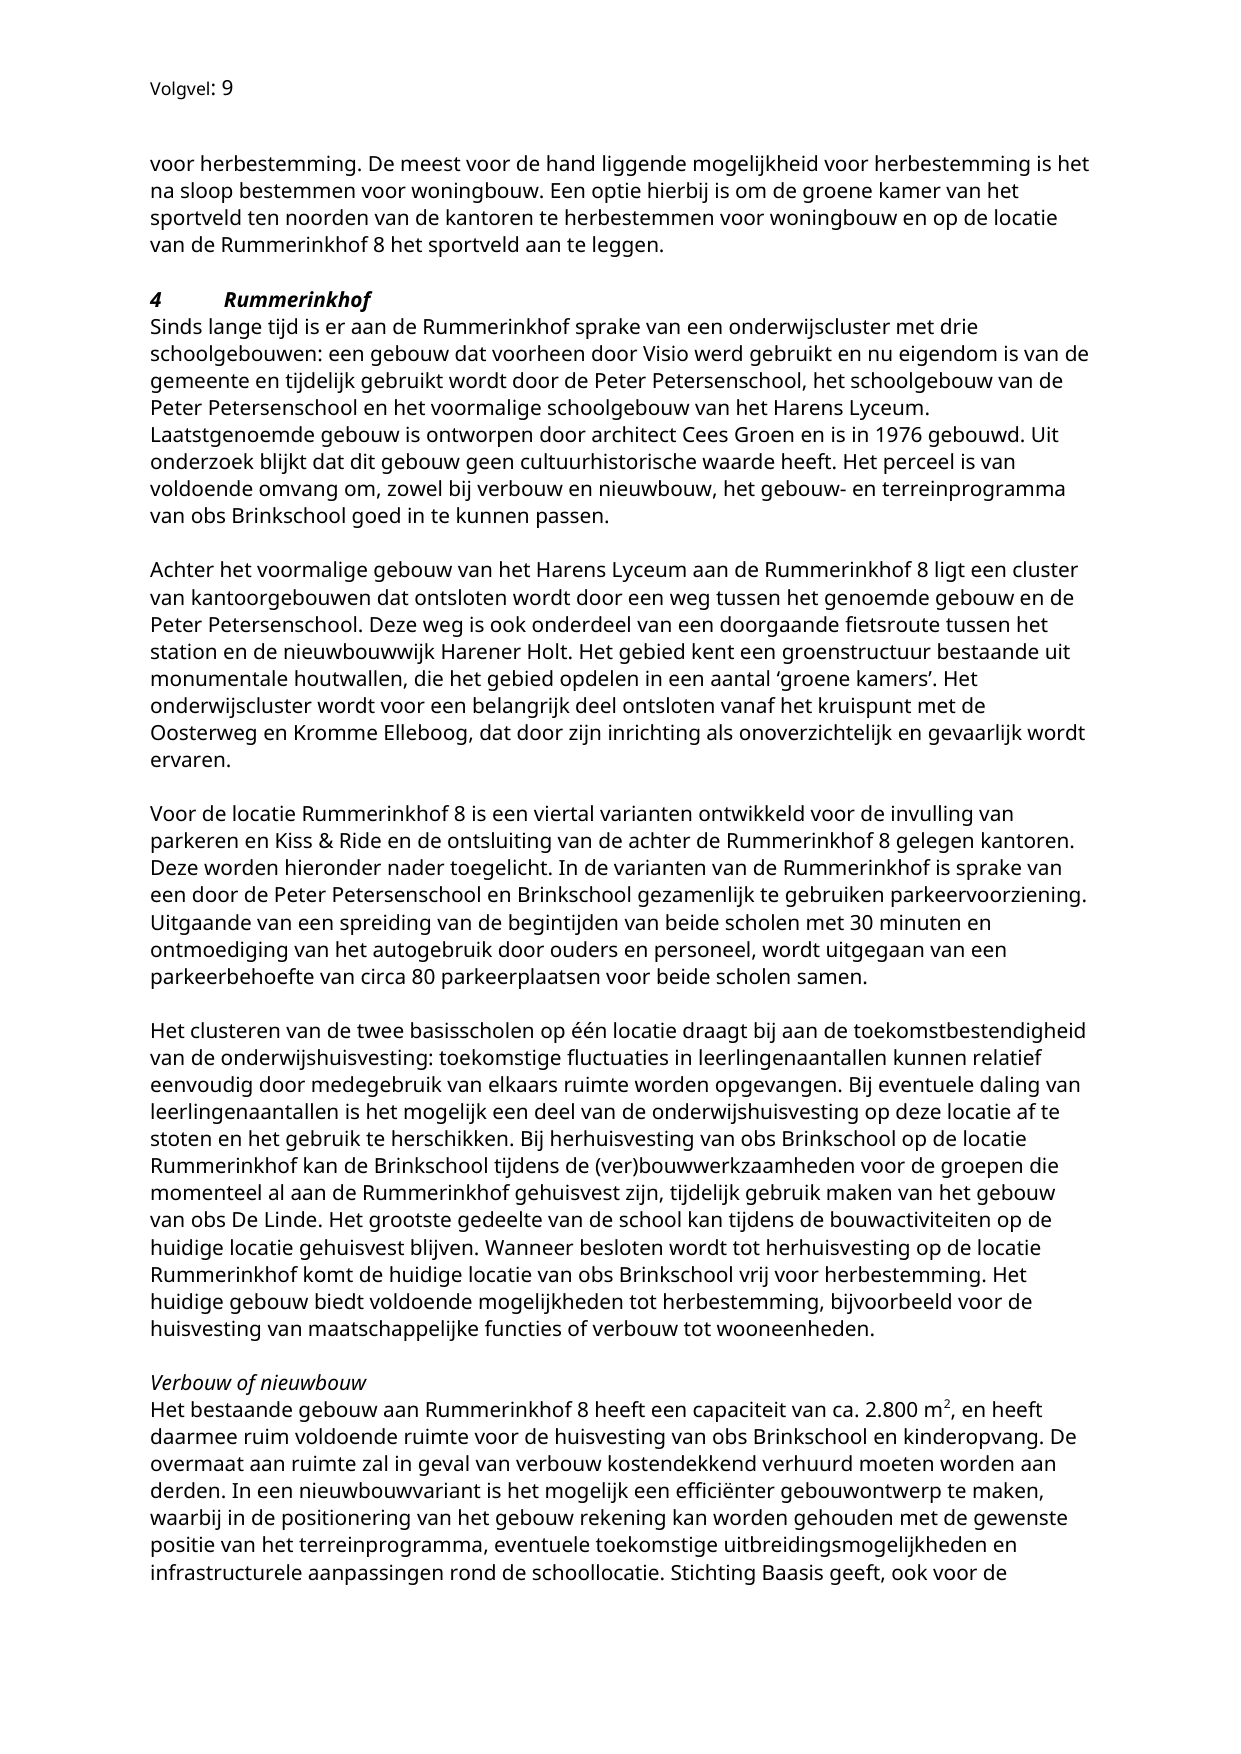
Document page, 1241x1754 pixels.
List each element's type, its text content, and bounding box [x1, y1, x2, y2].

text Het clusteren van de twee basisscholen op één locatie draagt bij aan de toekomstbestendigheid van de onderwijshuisvesting: toekomstige fluctuaties in leerlingenaantallen kunnen relatief eenvoudig door medegebruik van elkaars ruimte worden opgevangen. Bij eventuele daling van leerlingenaantallen is het mogelijk een deel van de onderwijshuisvesting op deze locatie af te stoten en het gebruik te herschikken. Bij herhuisvesting van obs Brinkschool op de locatie Rummerinkhof kan de Brinkschool tijdens de (ver)bouwwerkzaamheden voor de groepen die momenteel al aan de Rummerinkhof gehuisvest zijn, tijdelijk gebruik maken van het gebouw van obs De Linde. Het grootste gedeelte van de school kan tijdens de bouwactiviteiten op de huidige locatie gehuisvest blijven. Wanneer besloten wordt tot herhuisvesting op de locatie Rummerinkhof komt de huidige locatie van obs Brinkschool vrij voor herbestemming. Het huidige gebouw biedt voldoende mogelijkheden tot herbestemming, bijvoorbeeld voor de huisvesting van maatschappelijke functies of verbouw tot wooneenheden. [150, 1017, 1090, 1342]
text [150, 1396, 1090, 1585]
text 4 Rummerinkhof [150, 285, 1090, 312]
text Sinds lange tijd is er aan de Rummerinkhof sprake van een onderwijscluster met drie schoolgebouwen: een gebouw dat voorheen door Visio werd gebruikt en nu eigendom is van de gemeente en tijdelijk gebruikt wordt door de Peter Petersenschool, het schoolgebouw van de Peter Petersenschool en het voormalige schoolgebouw van het Harens Lyceum. Laatstgenoemde gebouw is ontworpen door architect Cees Groen en is in 1976 gebouwd. Uit onderzoek blijkt dat dit gebouw geen cultuurhistorische waarde heeft. Het perceel is van voldoende omvang om, zowel bij verbouw en nieuwbouw, het gebouw- en terreinprogramma van obs Brinkschool goed in te kunnen passen. [150, 312, 1090, 529]
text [150, 150, 1090, 258]
text Achter het voormalige gebouw van het Harens Lyceum aan de Rummerinkhof 8 ligt een cluster van kantoorgebouwen dat ontsloten wordt door een weg tussen het genoemde gebouw en de Peter Petersenschool. Deze weg is ook onderdeel van een doorgaande fietsroute tussen het station en de nieuwbouwwijk Harener Holt. Het gebied kent een groenstructuur bestaande uit monumentale houtwallen, die het gebied opdelen in een aantal ‘groene kamers’. Het onderwijscluster wordt voor een belangrijk deel ontsloten vanaf het kruispunt met de Oosterweg en Kromme Elleboog, dat door zijn inrichting als onoverzichtelijk en gevaarlijk wordt ervaren. [150, 556, 1090, 773]
text Voor de locatie Rummerinkhof 8 is een viertal varianten ontwikkeld voor de invulling van parkeren en Kiss & Ride en de ontsluiting van de achter de Rummerinkhof 8 gelegen kantoren. Deze worden hieronder nader toegelicht. In de varianten van de Rummerinkhof is sprake van een door de Peter Petersenschool en Brinkschool gezamenlijk te gebruiken parkeervoorziening. Uitgaande van een spreiding van de begintijden van beide scholen met 30 minuten en ontmoediging van het autogebruik door ouders en personeel, wordt uitgegaan van een parkeerbehoefte van circa 80 parkeerplaatsen voor beide scholen samen. [150, 800, 1090, 989]
text Verbouw of nieuwbouw [150, 1369, 1090, 1396]
